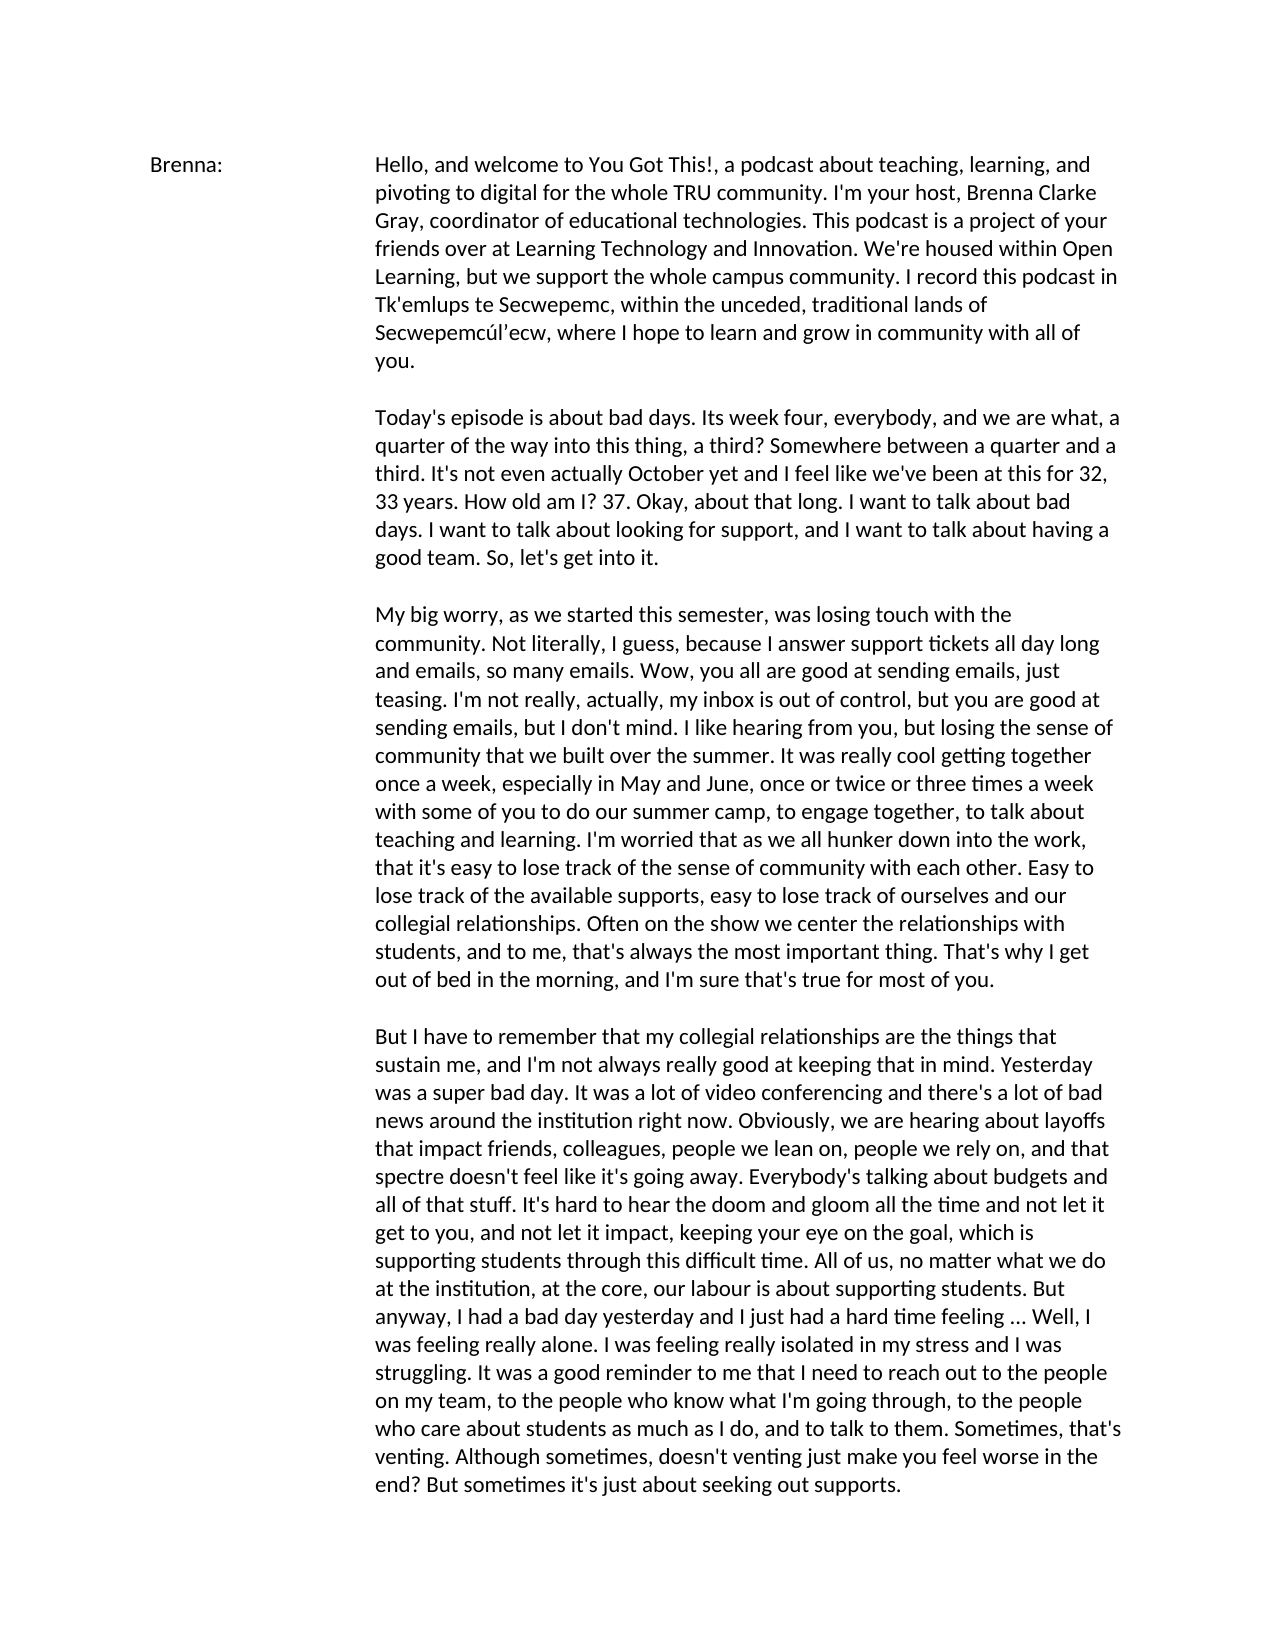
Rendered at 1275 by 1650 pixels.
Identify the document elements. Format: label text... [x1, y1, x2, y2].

text Today's episode is about bad days. Its week four, everybody, and we are what, a quarter of the way into this thing, a third? Somewhere between a quarter and a third. It's not even actually October yet and I feel like we've been at this for 32, 33 years. How old am I? 37. Okay, about that long. I want to talk about bad days. I want to talk about looking for support, and I want to talk about having a good team. So, let's get into it. [150, 403, 1125, 571]
text But I have to remember that my collegial relationships are the things that sustain me, and I'm not always really good at keeping that in mind. Yesterday was a super bad day. It was a lot of video conferencing and there's a lot of bad news around the institution right now. Obviously, we are hearing about layoffs that impact friends, colleagues, people we lean on, people we rely on, and that spectre doesn't feel like it's going away. Everybody's talking about budgets and all of that stuff. It's hard to hear the doom and gloom all the time and not let it get to you, and not let it impact, keeping your eye on the goal, which is supporting students through this difficult time. All of us, no matter what we do at the institution, at the core, our labour is about supporting students. But anyway, I had a bad day yesterday and I just had a hard time feeling ... Well, I was feeling really alone. I was feeling really isolated in my stress and I was struggling. It was a good reminder to me that I need to reach out to the people on my team, to the people who know what I'm going through, to the people who care about students as much as I do, and to talk to them. Sometimes, that's venting. Although sometimes, doesn't venting just make you feel worse in the end? But sometimes it's just about seeking out supports. [150, 1022, 1125, 1498]
text My big worry, as we started this semester, was losing touch with the community. Not literally, I guess, because I answer support tickets all day long and emails, so many emails. Wow, you all are good at sending emails, just teasing. I'm not really, actually, my inbox is out of control, but you are good at sending emails, but I don't mind. I like hearing from you, but losing the sense of community that we built over the summer. It was really cool getting together once a week, especially in May and June, once or twice or three times a week with some of you to do our summer camp, to engage together, to talk about teaching and learning. I'm worried that as we all hunker down into the work, that it's easy to lose track of the sense of community with each other. Easy to lose track of the available supports, easy to lose track of ourselves and our collegial relationships. Often on the show we center the relationships with students, and to me, that's always the most important thing. That's why I get out of bed in the morning, and I'm sure that's true for most of you. [150, 601, 1125, 993]
text Brenna: Hello, and welcome to You Got This!, a podcast about teaching, learning, and pivoting to digital for the whole TRU community. I'm your host, Brenna Clarke Gray, coordinator of educational technologies. This podcast is a project of your friends over at Learning Technology and Innovation. We're housed within Open Learning, but we support the whole campus community. I record this podcast in Tk'emlups te Secwepemc, within the unceded, traditional lands of Secwepemcúl’ecw, where I hope to learn and grow in community with all of you. [150, 150, 1125, 374]
